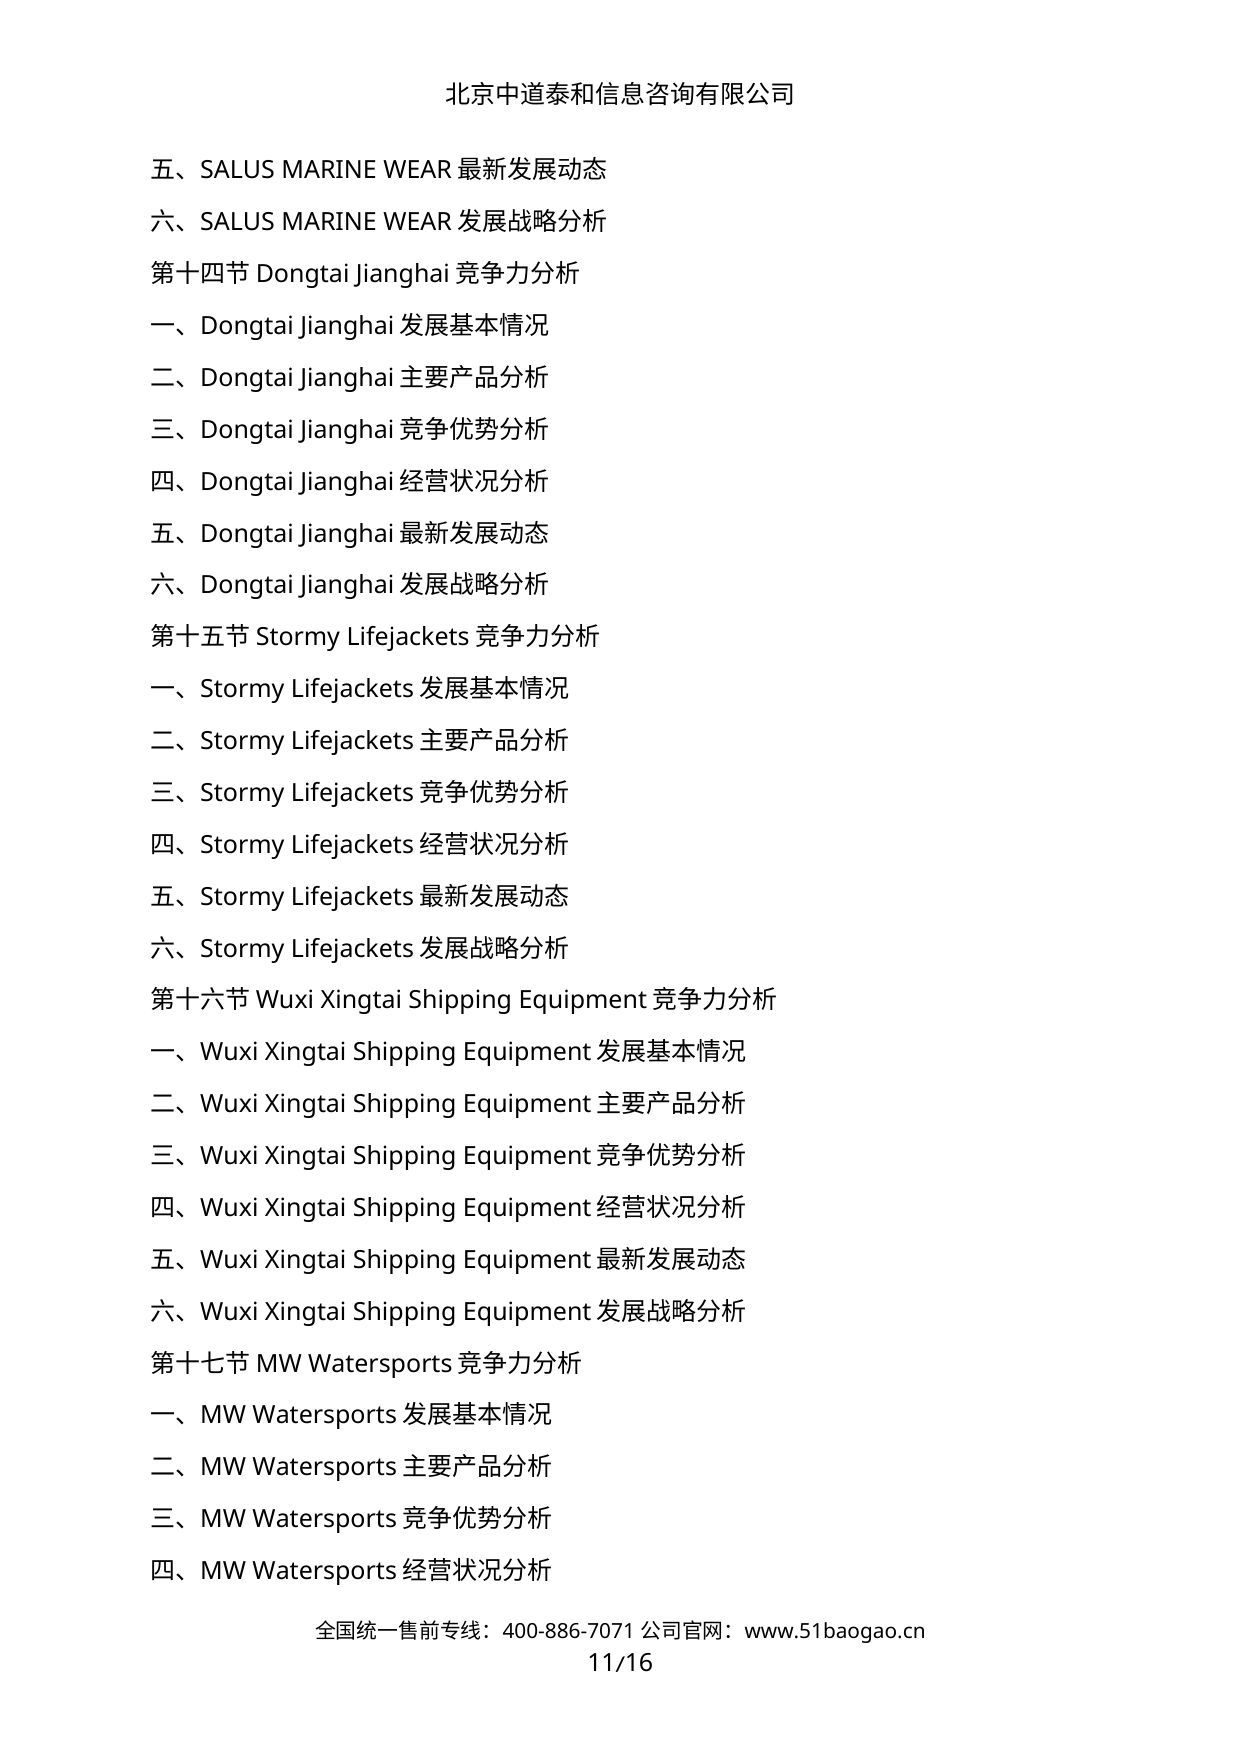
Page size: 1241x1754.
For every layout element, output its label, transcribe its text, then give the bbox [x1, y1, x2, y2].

text 五、Dongtai Jianghai最新发展动态 [150, 513, 1090, 549]
text 二、Wuxi Xingtai Shipping Equipment主要产品分析 [150, 1084, 1090, 1120]
text 六、SALUS MARINE WEAR发展战略分析 [150, 202, 1090, 238]
text 一、Stormy Lifejackets发展基本情况 [150, 669, 1090, 705]
text 第十四节 Dongtai Jianghai竞争力分析 [150, 254, 1090, 290]
text 四、Dongtai Jianghai经营状况分析 [150, 461, 1090, 497]
text 一、MW Watersports发展基本情况 [150, 1395, 1090, 1431]
text 三、Wuxi Xingtai Shipping Equipment竞争优势分析 [150, 1136, 1090, 1172]
text 五、SALUS MARINE WEAR最新发展动态 [150, 150, 1090, 186]
text 六、Wuxi Xingtai Shipping Equipment发展战略分析 [150, 1291, 1090, 1327]
text 第十七节 MW Watersports竞争力分析 [150, 1343, 1090, 1379]
text 二、Dongtai Jianghai主要产品分析 [150, 357, 1090, 394]
text 一、Dongtai Jianghai发展基本情况 [150, 306, 1090, 342]
text 第十五节 Stormy Lifejackets竞争力分析 [150, 617, 1090, 653]
text 六、Stormy Lifejackets发展战略分析 [150, 928, 1090, 964]
text 四、Stormy Lifejackets经营状况分析 [150, 824, 1090, 861]
text 二、MW Watersports主要产品分析 [150, 1447, 1090, 1483]
text 第十六节 Wuxi Xingtai Shipping Equipment竞争力分析 [150, 980, 1090, 1016]
text 二、Stormy Lifejackets主要产品分析 [150, 721, 1090, 757]
text 一、Wuxi Xingtai Shipping Equipment发展基本情况 [150, 1032, 1090, 1068]
text 四、MW Watersports经营状况分析 [150, 1551, 1090, 1587]
text 三、Dongtai Jianghai竞争优势分析 [150, 409, 1090, 446]
text 六、Dongtai Jianghai发展战略分析 [150, 565, 1090, 601]
text 五、Wuxi Xingtai Shipping Equipment最新发展动态 [150, 1239, 1090, 1276]
text 三、MW Watersports竞争优势分析 [150, 1499, 1090, 1535]
text 三、Stormy Lifejackets竞争优势分析 [150, 772, 1090, 809]
text 四、Wuxi Xingtai Shipping Equipment经营状况分析 [150, 1187, 1090, 1224]
text 五、Stormy Lifejackets最新发展动态 [150, 876, 1090, 912]
